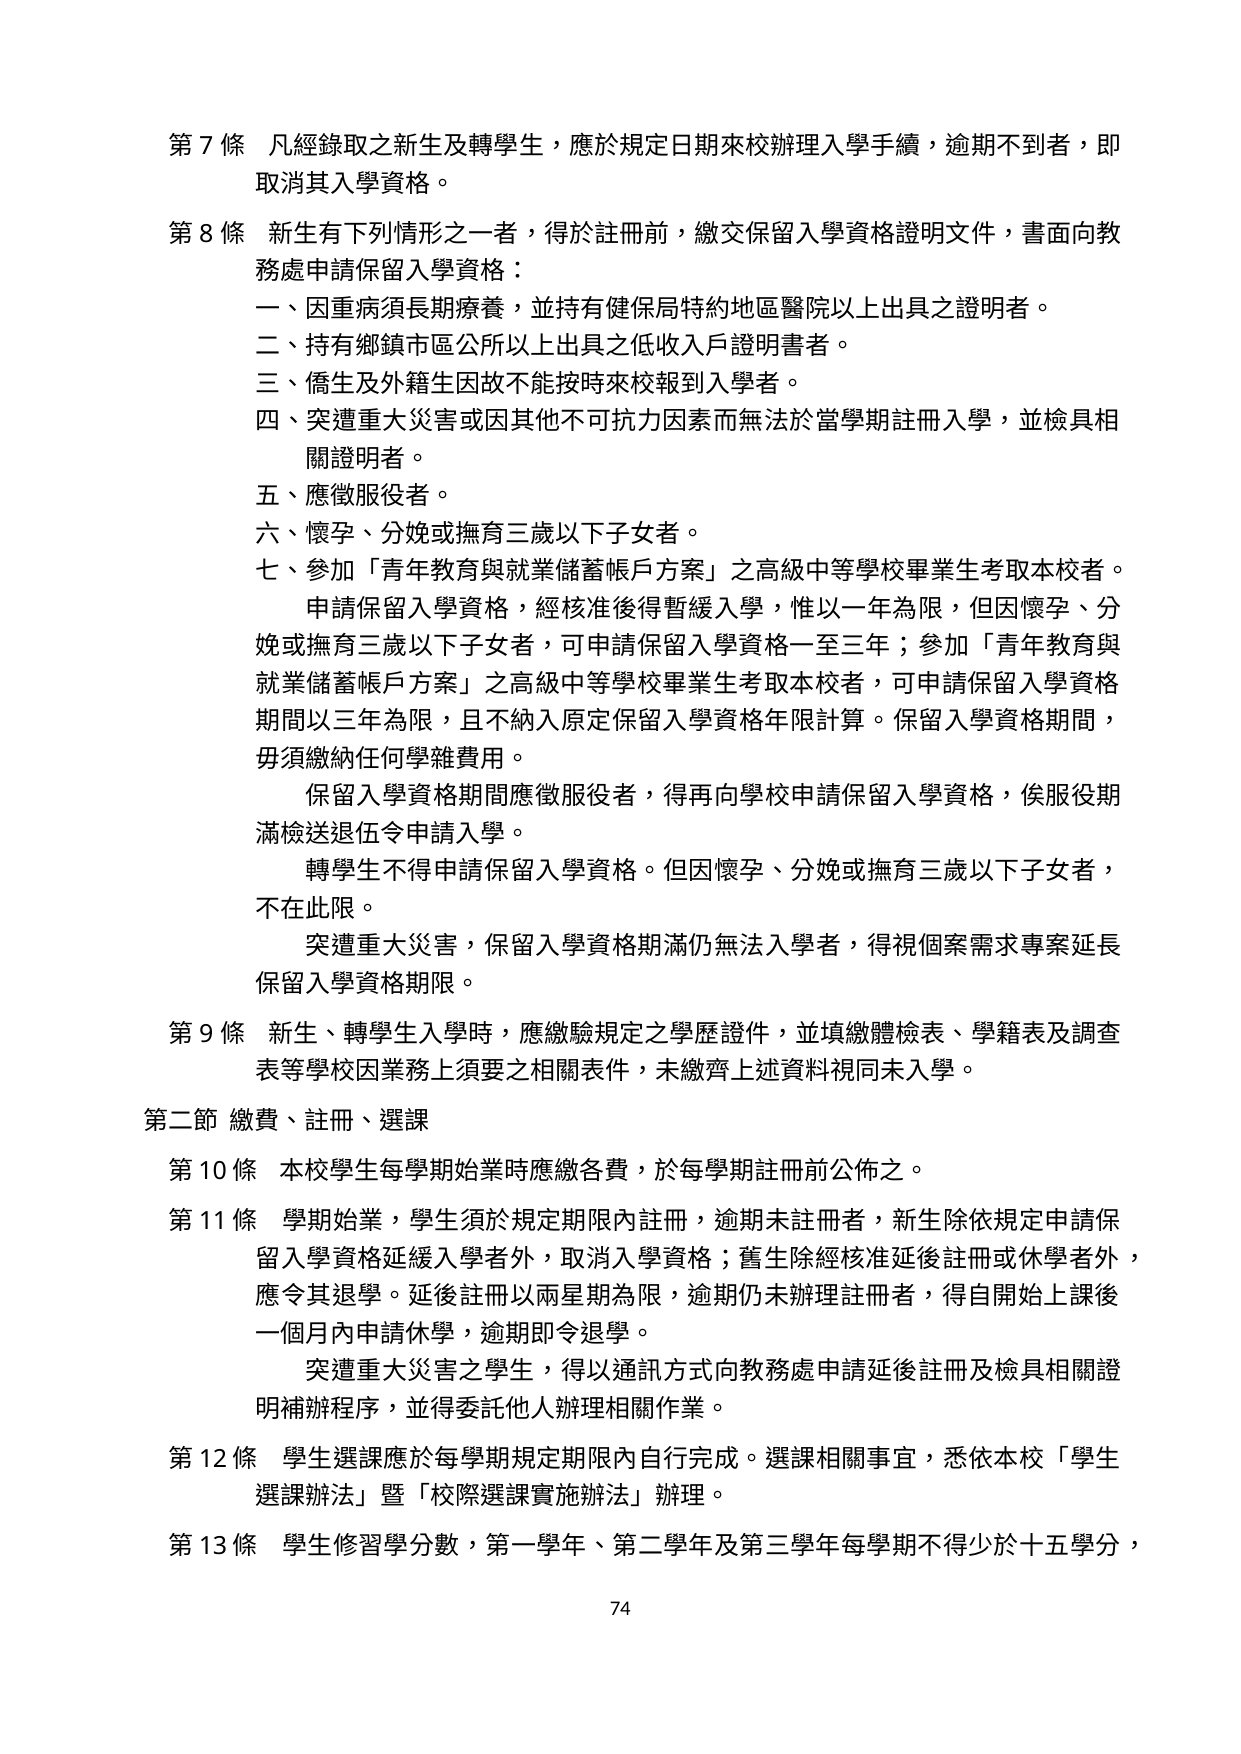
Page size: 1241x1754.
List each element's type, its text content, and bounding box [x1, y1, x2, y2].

text 五、應徵服役者。 [256, 475, 1122, 513]
text 突遭重大災害，保留入學資格期滿仍無法入學者，得視個案需求專案延長保留入學資格期限。 [256, 925, 1122, 1000]
text 六、懷孕、分娩或撫育三歲以下子女者。 [256, 513, 1122, 550]
text 第10條 本校學生每學期始業時應繳各費，於每學期註冊前公佈之。 [168, 1150, 1122, 1188]
text 突遭重大災害之學生，得以通訊方式向教務處申請延後註冊及檢具相關證明補辦程序，並得委託他人辦理相關作業。 [256, 1350, 1122, 1425]
text 第二節 繳費、註冊、選課 [143, 1100, 1122, 1138]
text 第12條 學生選課應於每學期規定期限內自行完成。選課相關事宜，悉依本校「學生選課辦法」暨「校際選課實施辦法」辦理。 [168, 1438, 1122, 1513]
text 轉學生不得申請保留入學資格。但因懷孕、分娩或撫育三歲以下子女者，不在此限。 [256, 850, 1122, 925]
text 保留入學資格期間應徵服役者，得再向學校申請保留入學資格，俟服役期滿檢送退伍令申請入學。 [256, 775, 1122, 850]
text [168, 1525, 1122, 1563]
text 第 7 條 凡經錄取之新生及轉學生，應於規定日期來校辦理入學手續，逾期不到者，即取消其入學資格。 [168, 125, 1122, 200]
text 七、參加「青年教育與就業儲蓄帳戶方案」之高級中等學校畢業生考取本校者。 [256, 550, 1122, 588]
text 申請保留入學資格，經核准後得暫緩入學，惟以一年為限，但因懷孕、分娩或撫育三歲以下子女者，可申請保留入學資格一至三年；參加「青年教育與就業儲蓄帳戶方案」之高級中等學校畢業生考取本校者，可申請保留入學資格期間以三年為限，且不納入原定保留入學資格年限計算。保留入學資格期間，毋須繳納任何學雜費用。 [256, 588, 1122, 775]
text 第 9 條 新生、轉學生入學時，應繳驗規定之學歷證件，並填繳體檢表、學籍表及調查表等學校因業務上須要之相關表件，未繳齊上述資料視同未入學。 [168, 1013, 1122, 1088]
text 三、僑生及外籍生因故不能按時來校報到入學者。 [256, 363, 1122, 400]
text 第 8 條 新生有下列情形之一者，得於註冊前，繳交保留入學資格證明文件，書面向教務處申請保留入學資格： [168, 213, 1122, 288]
text 第11條 學期始業，學生須於規定期限內註冊，逾期未註冊者，新生除依規定申請保留入學資格延緩入學者外，取消入學資格；舊生除經核准延後註冊或休學者外，應令其退學。延後註冊以兩星期為限，逾期仍未辦理註冊者，得自開始上課後一個月內申請休學，逾期即令退學。 [168, 1200, 1122, 1350]
text 一、因重病須長期療養，並持有健保局特約地區醫院以上出具之證明者。 [256, 288, 1122, 325]
text 四、突遭重大災害或因其他不可抗力因素而無法於當學期註冊入學，並檢具相關證明者。 [256, 400, 1122, 475]
text 二、持有鄉鎮市區公所以上出具之低收入戶證明書者。 [256, 325, 1122, 363]
